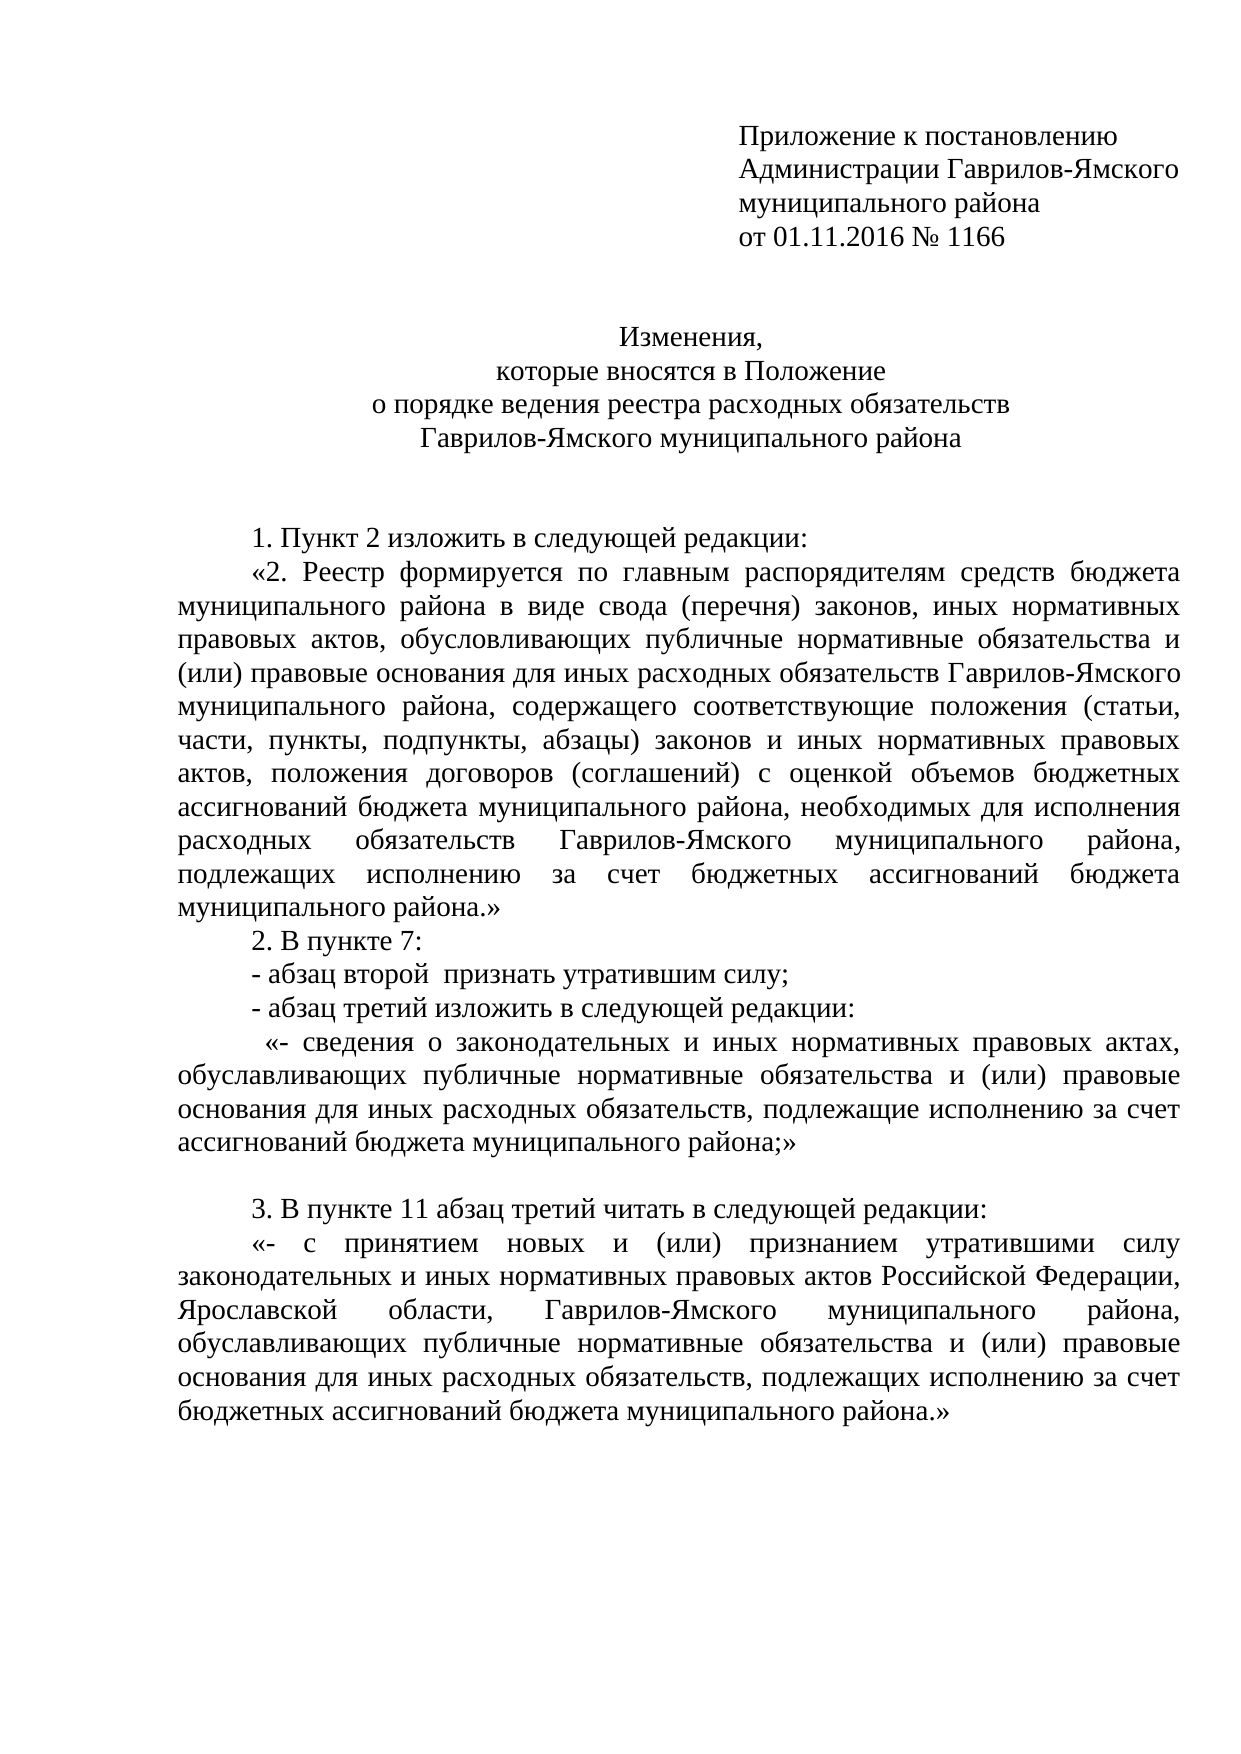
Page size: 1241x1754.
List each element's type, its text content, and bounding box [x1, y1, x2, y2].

text 1. Пункт 2 изложить в следующей редакции: [177, 521, 1181, 554]
text от 01.11.2016 № 1166 [738, 219, 1181, 252]
text Администрации Гаврилов-Ямского муниципального района [738, 152, 1181, 219]
text Гаврилов-Ямского муниципального района [177, 420, 1181, 453]
text Приложение к постановлению [738, 118, 1181, 152]
text - абзац второй признать утратившим силу; [177, 957, 1181, 990]
text которые вносятся в Положение [177, 353, 1181, 386]
text «- с принятием новых и (или) признанием утратившими силу законодательных и иных нормативных правовых актов Российской Федерации, Ярославской области, Гаврилов-Ямского муниципального района, обуславливающих публичные нормативные обязательства и (или) правовые основания для иных расходных обязательств, подлежащих исполнению за счет бюджетных ассигнований бюджета муниципального района.» [177, 1225, 1181, 1426]
text Изменения, [177, 319, 1181, 353]
text «- сведения о законодательных и иных нормативных правовых актах, обуславливающих публичные нормативные обязательства и (или) правовые основания для иных расходных обязательств, подлежащие исполнению за счет ассигнований бюджета муниципального района;» [177, 1024, 1181, 1158]
text «2. Реестр формируется по главным распорядителям средств бюджета муниципального района в виде свода (перечня) законов, иных нормативных правовых актов, обусловливающих публичные нормативные обязательства и (или) правовые основания для иных расходных обязательств Гаврилов-Ямского муниципального района, содержащего соответствующие положения (статьи, части, пункты, подпункты, абзацы) законов и иных нормативных правовых актов, положения договоров (соглашений) с оценкой объемов бюджетных ассигнований бюджета муниципального района, необходимых для исполнения расходных обязательств Гаврилов-Ямского муниципального района, подлежащих исполнению за счет бюджетных ассигнований бюджета муниципального района.» [177, 554, 1181, 923]
text - абзац третий изложить в следующей редакции: [177, 990, 1181, 1024]
text о порядке ведения реестра расходных обязательств [177, 386, 1181, 420]
text 2. В пункте 7: [177, 923, 1181, 957]
text 3. В пункте 11 абзац третий читать в следующей редакции: [177, 1191, 1181, 1225]
